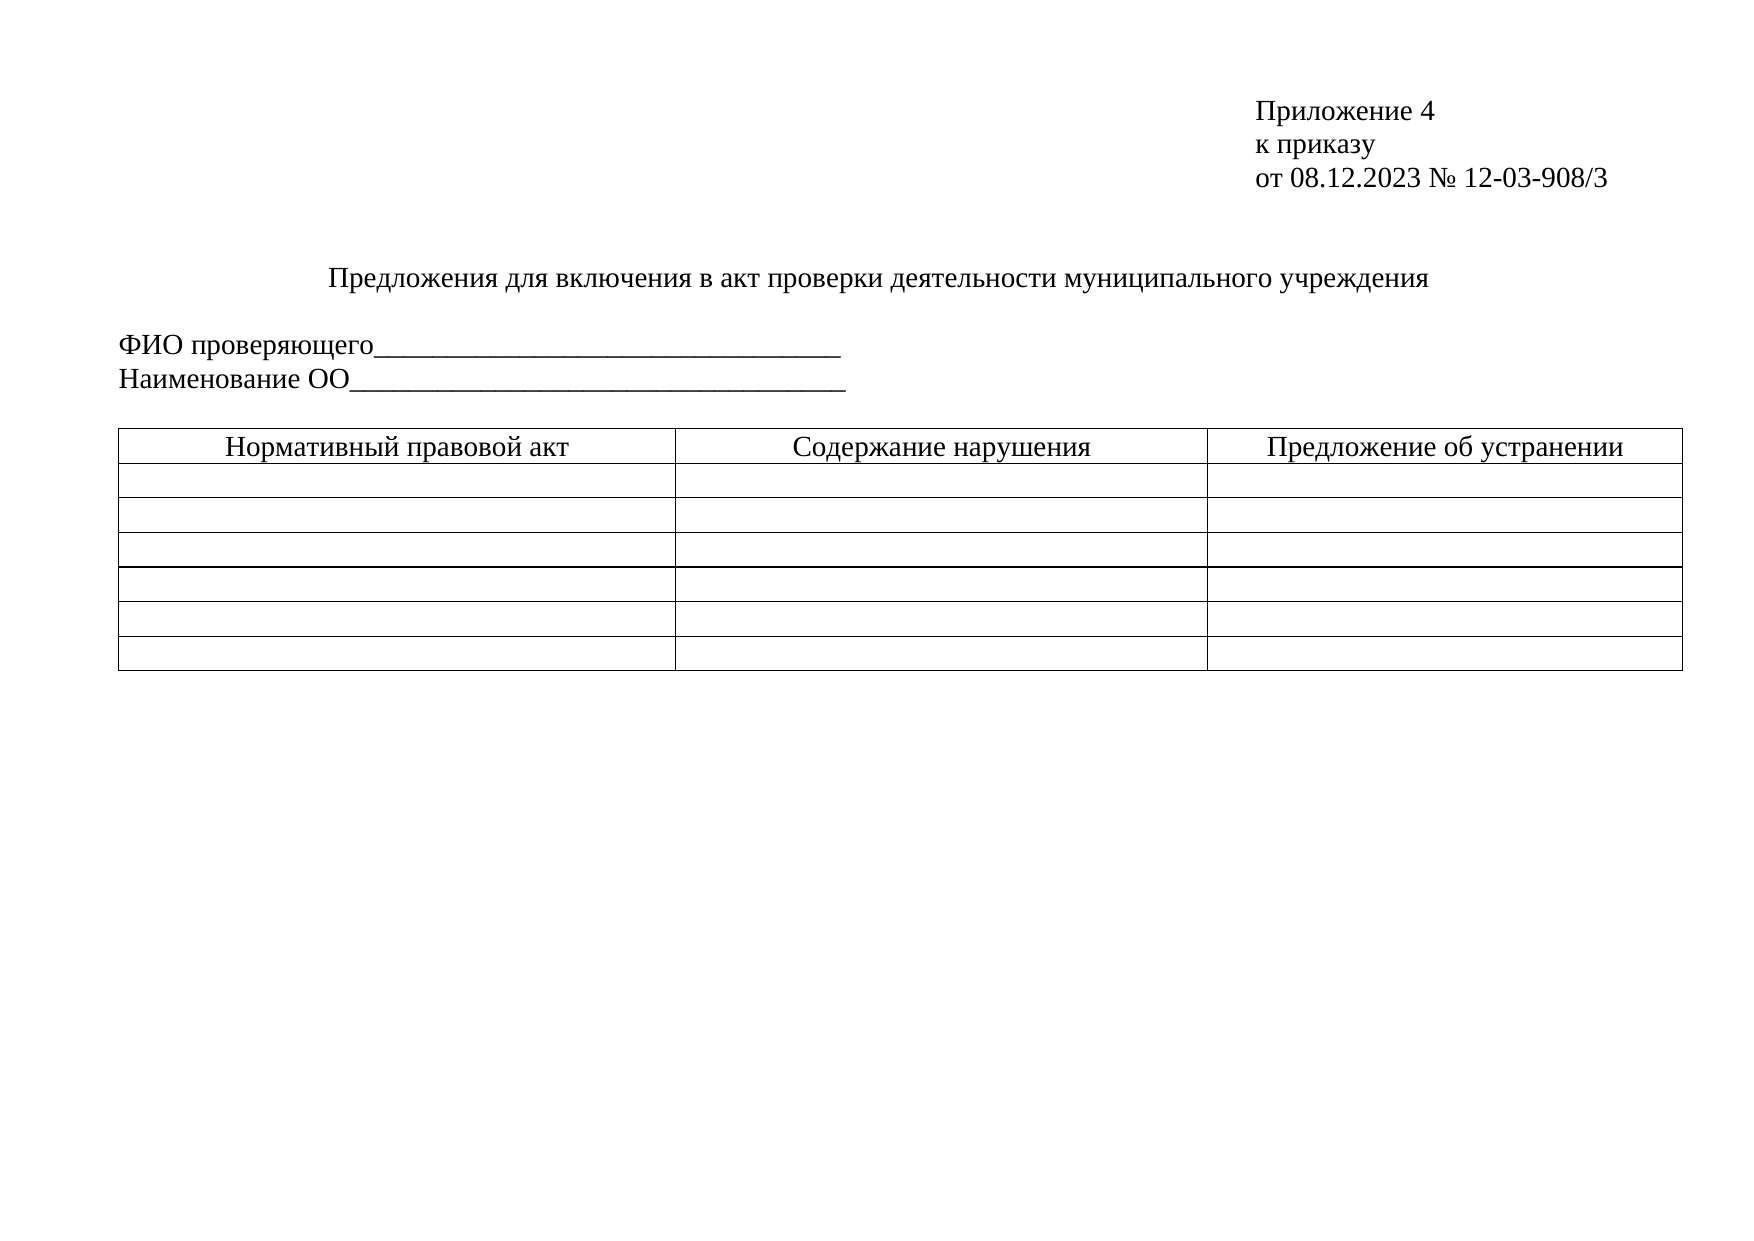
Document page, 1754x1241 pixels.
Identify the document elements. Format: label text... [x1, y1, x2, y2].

table_cell [676, 498, 1207, 532]
text ФИО проверяющего________________________________ [74, 327, 1683, 361]
table_cell [119, 498, 675, 532]
text от 08.12.2023 № 12-03-908/3 [1255, 160, 1683, 193]
table_header Нормативный правовой акт [119, 429, 675, 463]
table_cell [1208, 464, 1682, 497]
text Приложение 4 [1254, 93, 1683, 126]
table_cell [1208, 498, 1682, 532]
table_cell [119, 533, 675, 566]
text к приказу [1254, 126, 1683, 160]
text Предложения для включения в акт проверки деятельности муниципального учреждения [74, 260, 1683, 294]
table_cell [1208, 602, 1682, 636]
table_cell [1208, 533, 1682, 566]
table_cell [676, 464, 1207, 497]
text Наименование ОО__________________________________ [74, 361, 1683, 394]
table_cell [119, 637, 675, 670]
table_cell [119, 602, 675, 636]
table_cell [676, 533, 1207, 566]
table_cell [1208, 568, 1682, 601]
table_cell [676, 602, 1207, 636]
table_header Содержание нарушения [676, 429, 1207, 463]
table_cell [676, 568, 1207, 601]
table_cell [119, 464, 675, 497]
table_cell [676, 637, 1207, 670]
table_cell [1208, 637, 1682, 670]
table_cell [119, 568, 675, 601]
table_header Предложение об устранении [1208, 429, 1682, 463]
